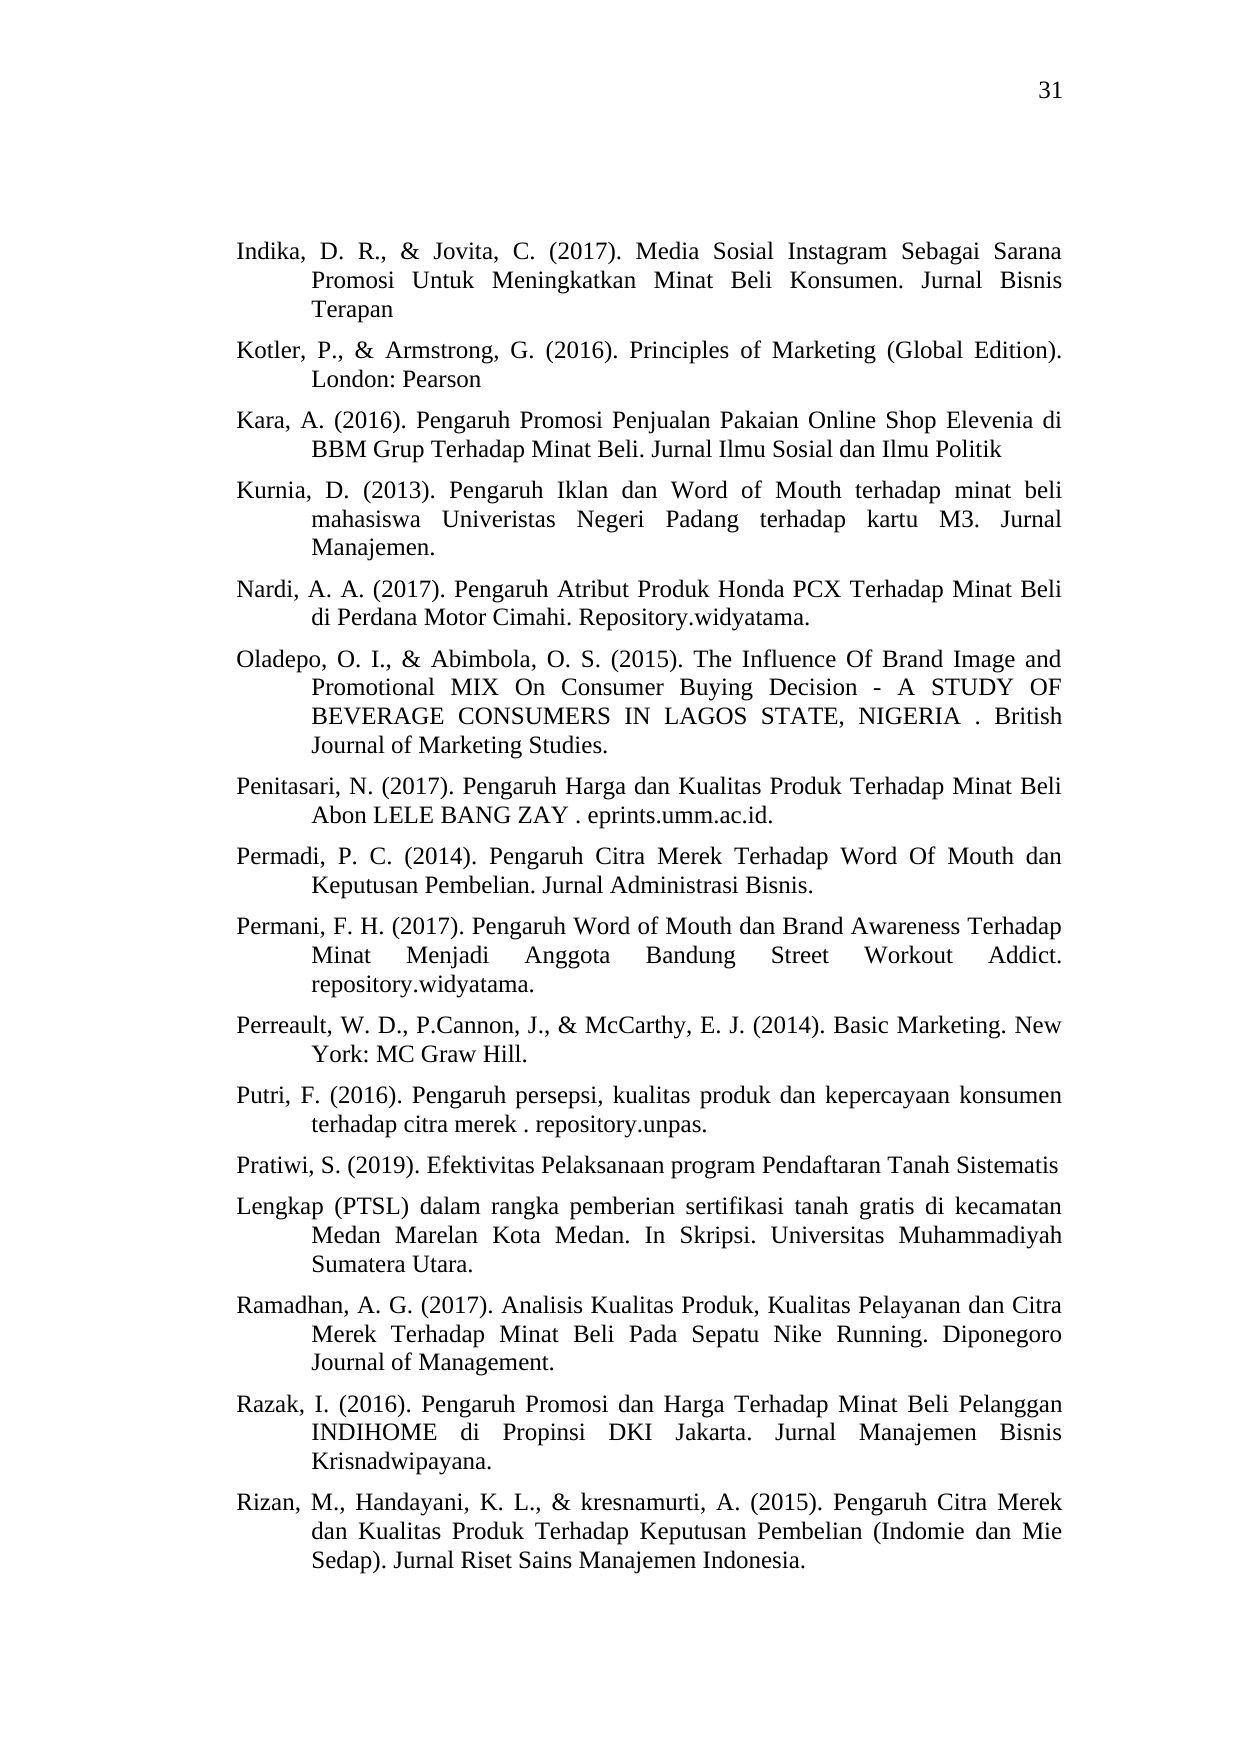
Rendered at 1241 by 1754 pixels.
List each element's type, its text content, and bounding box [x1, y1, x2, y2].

text Permadi, P. C. (2014). Pengaruh Citra Merek Terhadap Word Of Mouth dan Keputusan Pembelian. Jurnal Administrasi Bisnis. [236, 841, 1063, 899]
text Kara, A. (2016). Pengaruh Promosi Penjualan Pakaian Online Shop Elevenia di BBM Grup Terhadap Minat Beli. Jurnal Ilmu Sosial dan Ilmu Politik [236, 405, 1063, 462]
text Putri, F. (2016). Pengaruh persepsi, kualitas produk dan kepercayaan konsumen terhadap citra merek . repository.unpas. [236, 1080, 1063, 1137]
text Indika, D. R., & Jovita, C. (2017). Media Sosial Instagram Sebagai Sarana Promosi Untuk Meningkatkan Minat Beli Konsumen. Jurnal Bisnis Terapan [236, 236, 1063, 322]
text Rizan, M., Handayani, K. L., & kresnamurti, A. (2015). Pengaruh Citra Merek dan Kualitas Produk Terhadap Keputusan Pembelian (Indomie dan Mie Sedap). Jurnal Riset Sains Manajemen Indonesia. [236, 1487, 1063, 1574]
text Kotler, P., & Armstrong, G. (2016). Principles of Marketing (Global Edition). London: Pearson [236, 335, 1063, 392]
text Kurnia, D. (2013). Pengaruh Iklan dan Word of Mouth terhadap minat beli mahasiswa Univeristas Negeri Padang terhadap kartu M3. Jurnal Manajemen. [236, 475, 1063, 561]
text Ramadhan, A. G. (2017). Analisis Kualitas Produk, Kualitas Pelayanan dan Citra Merek Terhadap Minat Beli Pada Sepatu Nike Running. Diponegoro Journal of Management. [236, 1290, 1063, 1376]
text Razak, I. (2016). Pengaruh Promosi dan Harga Terhadap Minat Beli Pelanggan INDIHOME di Propinsi DKI Jakarta. Jurnal Manajemen Bisnis Krisnadwipayana. [236, 1389, 1063, 1475]
text Oladepo, O. I., & Abimbola, O. S. (2015). The Influence Of Brand Image and Promotional MIX On Consumer Buying Decision - A STUDY OF BEVERAGE CONSUMERS IN LAGOS STATE, NIGERIA . British Journal of Marketing Studies. [236, 644, 1063, 759]
text Pratiwi, S. (2019). Efektivitas Pelaksanaan program Pendaftaran Tanah Sistematis [236, 1150, 1063, 1179]
text Nardi, A. A. (2017). Pengaruh Atribut Produk Honda PCX Terhadap Minat Beli di Perdana Motor Cimahi. Repository.widyatama. [236, 574, 1063, 631]
text Perreault, W. D., P.Cannon, J., & McCarthy, E. J. (2014). Basic Marketing. New York: MC Graw Hill. [236, 1010, 1063, 1067]
text Penitasari, N. (2017). Pengaruh Harga dan Kualitas Produk Terhadap Minat Beli Abon LELE BANG ZAY . eprints.umm.ac.id. [236, 771, 1063, 829]
text Lengkap (PTSL) dalam rangka pemberian sertifikasi tanah gratis di kecamatan Medan Marelan Kota Medan. In Skripsi. Universitas Muhammadiyah Sumatera Utara. [236, 1191, 1063, 1277]
text Permani, F. H. (2017). Pengaruh Word of Mouth dan Brand Awareness Terhadap Minat Menjadi Anggota Bandung Street Workout Addict. repository.widyatama. [236, 911, 1063, 997]
